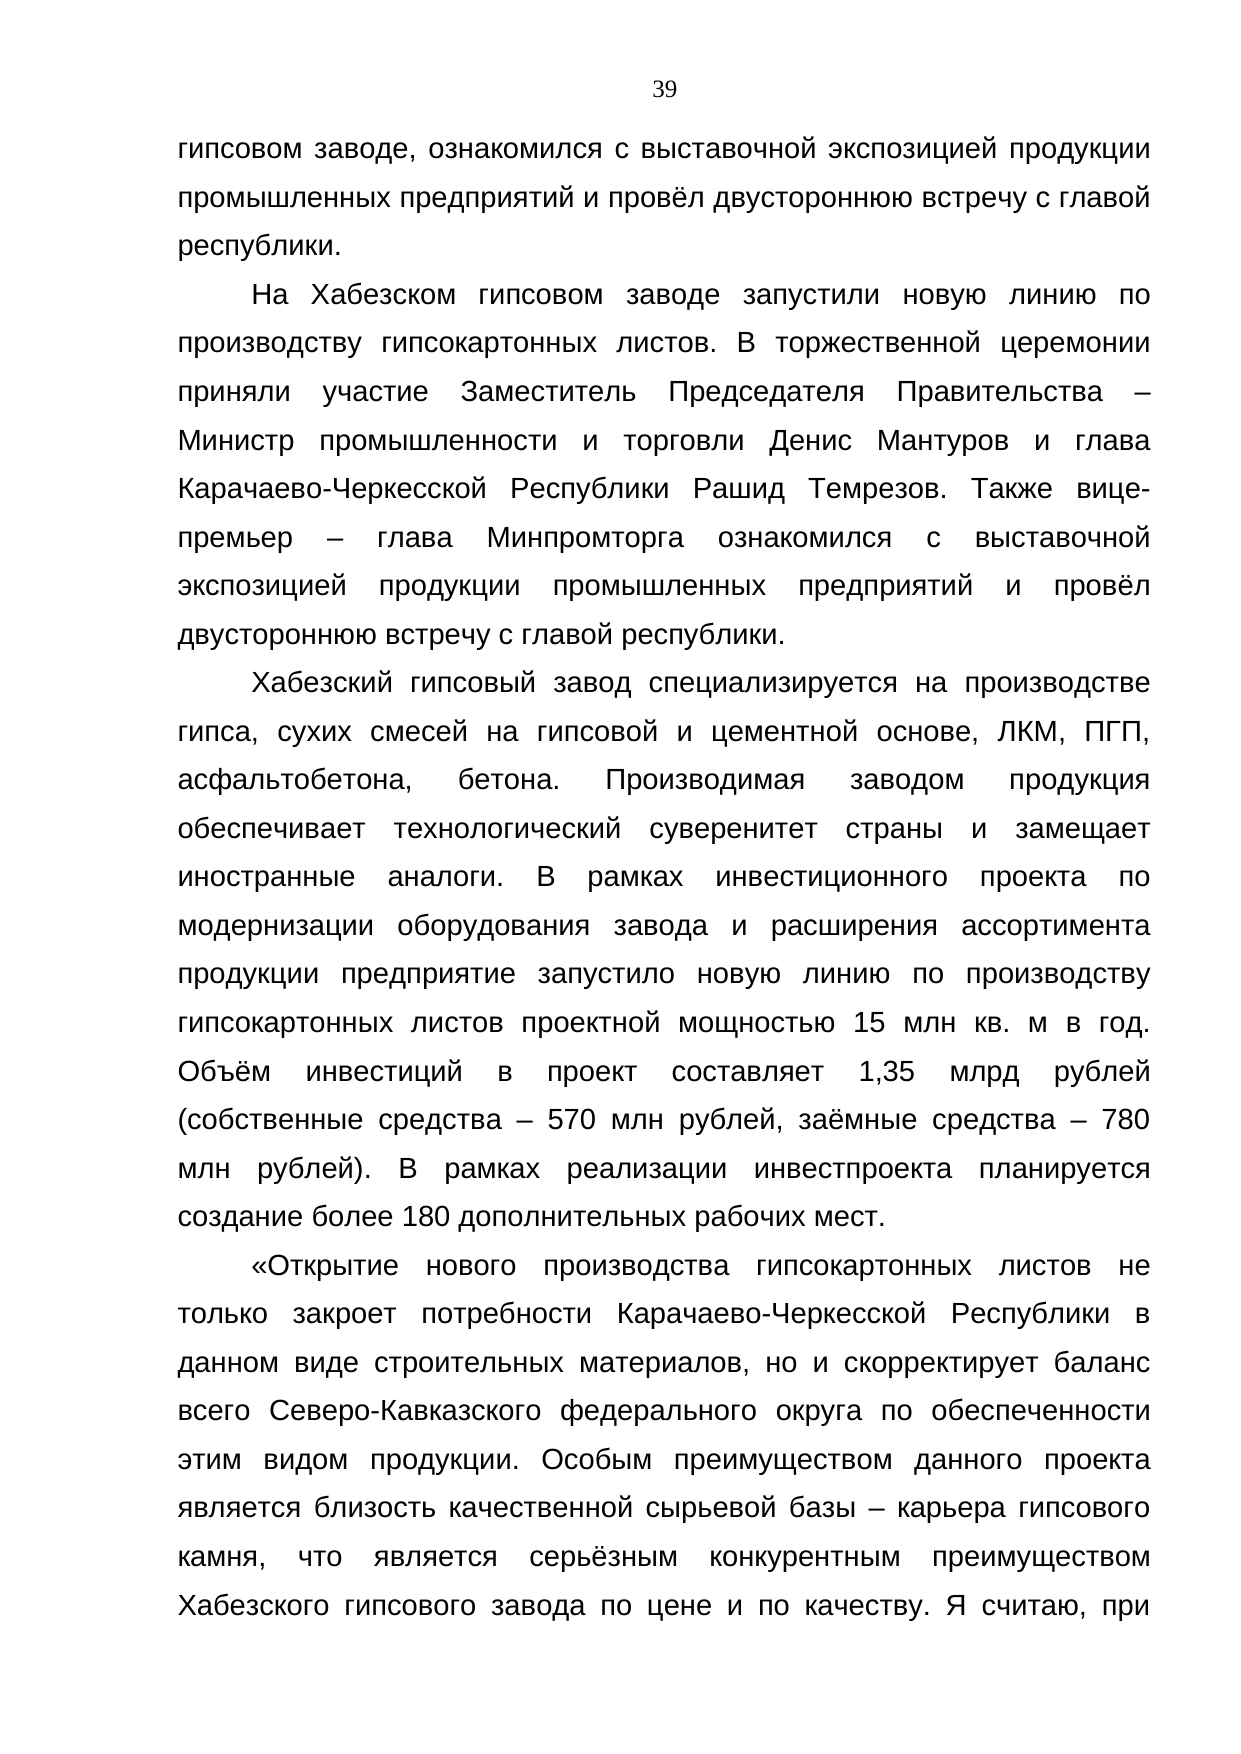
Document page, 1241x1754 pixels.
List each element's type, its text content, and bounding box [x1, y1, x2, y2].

text Хабезский гипсовый завод специализируется на производстве гипса, сухих смесей на гипсовой и цементной основе, ЛКМ, ПГП, асфальтобетона, бетона. Производимая заводом продукция обеспечивает технологический суверенитет страны и замещает иностранные аналоги. В рамках инвестиционного проекта по модернизации оборудования завода и расширения ассортимента продукции предприятие запустило новую линию по производству гипсокартонных листов проектной мощностью 15 млн кв. м в год. Объём инвестиций в проект составляет 1,35 млрд рублей (собственные средства – 570 млн рублей, заёмные средства – 780 млн рублей). В рамках реализации инвестпроекта планируется создание более 180 дополнительных рабочих мест. [177, 665, 1152, 1233]
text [177, 131, 1152, 262]
text На Хабезском гипсовом заводе запустили новую линию по производству гипсокартонных листов. В торжественной церемонии приняли участие Заместитель Председателя Правительства – Министр промышленности и торговли Денис Мантуров и глава Карачаево-Черкесской Республики Рашид Темрезов. Также вице-премьер – глава Минпромторга ознакомился с выставочной экспозицией продукции промышленных предприятий и провёл двустороннюю встречу с главой республики. [177, 277, 1152, 650]
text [177, 1248, 1152, 1621]
